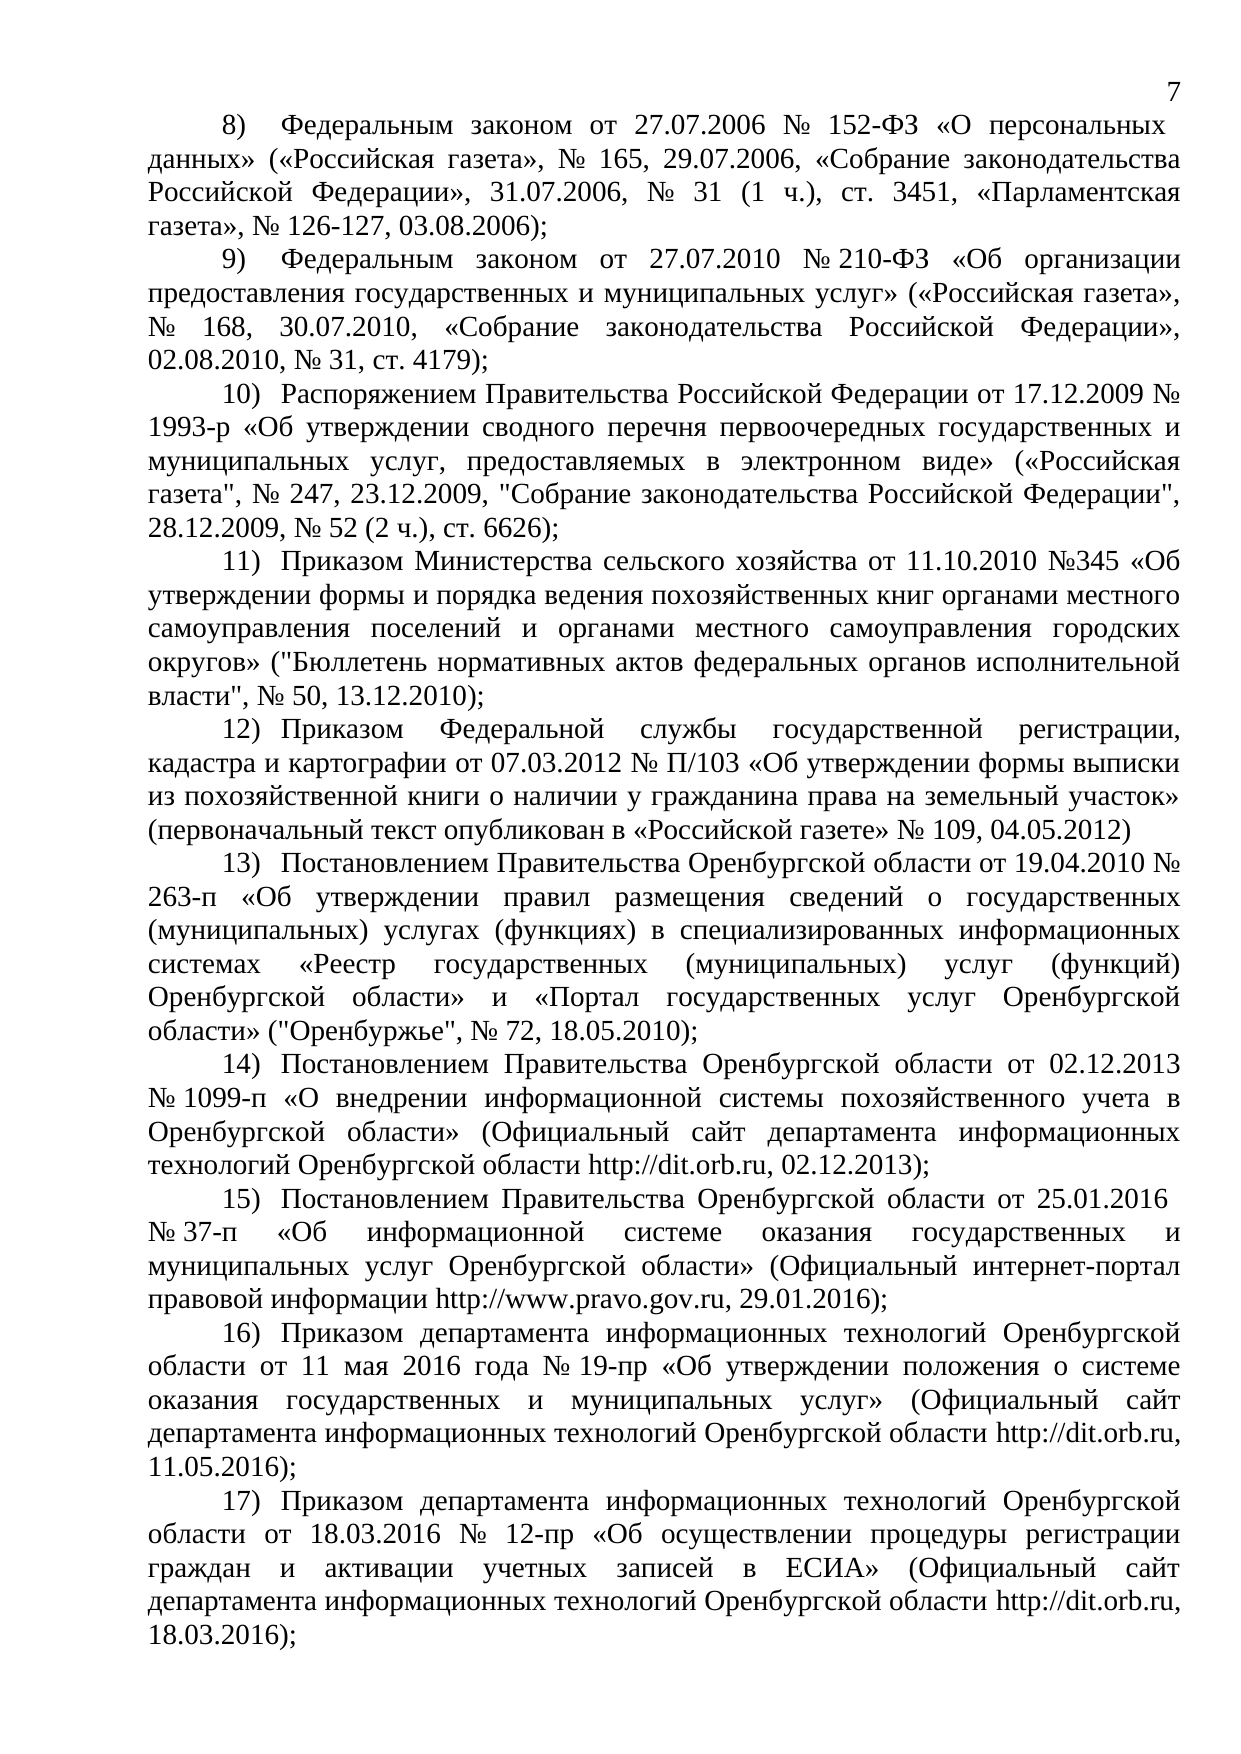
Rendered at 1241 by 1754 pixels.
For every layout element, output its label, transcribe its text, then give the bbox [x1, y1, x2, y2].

list Приказом департамента информационных технологий Оренбургской области от 11 мая 2016 года № 19-пр «Об утверждении положения о системе оказания государственных и муниципальных услуг» (Официальный сайт департамента информационных технологий Оренбургской области http://dit.orb.ru, 11.05.2016); [148, 1315, 1181, 1483]
list Постановлением Правительства Оренбургской области от 02.12.2013 № 1099-п «О внедрении информационной системы похозяйственного учета в Оренбургской области» (Официальный сайт департамента информационных технологий Оренбургской области http://dit.orb.ru, 02.12.2013); [148, 1047, 1181, 1181]
list Распоряжением Правительства Российской Федерации от 17.12.2009 № 1993-р «Об утверждении сводного перечня первоочередных государственных и муниципальных услуг, предоставляемых в электронном виде» («Российская газета", № 247, 23.12.2009, "Собрание законодательства Российской Федерации", 28.12.2009, № 52 (2 ч.), ст. 6626); [148, 376, 1181, 543]
list Приказом Министерства сельского хозяйства от 11.10.2010 №345 «Об утверждении формы и порядка ведения похозяйственных книг органами местного самоуправления поселений и органами местного самоуправления городских округов» ("Бюллетень нормативных актов федеральных органов исполнительной власти", № 50, 13.12.2010); [148, 543, 1181, 711]
list Постановлением Правительства Оренбургской области от 19.04.2010 № 263-п «Об утверждении правил размещения сведений о государственных (муниципальных) услугах (функциях) в специализированных информационных системах «Реестр государственных (муниципальных) услуг (функций) Оренбургской области» и «Портал государственных услуг Оренбургской области» ("Оренбуржье", № 72, 18.05.2010); [148, 845, 1181, 1047]
list Федеральным законом от 27.07.2010 № 210-ФЗ «Об организации предоставления государственных и муниципальных услуг» («Российская газета», № 168, 30.07.2010, «Собрание законодательства Российской Федерации», 02.08.2010, № 31, ст. 4179); [148, 242, 1181, 376]
list Приказом департамента информационных технологий Оренбургской области от 18.03.2016 № 12-пр «Об осуществлении процедуры регистрации граждан и активации учетных записей в ЕСИА» (Официальный сайт департамента информационных технологий Оренбургской области http://dit.orb.ru, 18.03.2016); [148, 1483, 1181, 1650]
list Федеральным законом от 27.07.2006 № 152-ФЗ «О персональных данных» («Российская газета», № 165, 29.07.2006, «Собрание законодательства Российской Федерации», 31.07.2006, № 31 (1 ч.), ст. 3451, «Парламентская газета», № 126-127, 03.08.2006); [148, 107, 1181, 242]
list Постановлением Правительства Оренбургской области от 25.01.2016 № 37-п «Об информационной системе оказания государственных и муниципальных услуг Оренбургской области» (Официальный интернет-портал правовой информации http://www.pravo.gov.ru, 29.01.2016); [148, 1181, 1181, 1315]
list Приказом Федеральной службы государственной регистрации, кадастра и картографии от 07.03.2012 № П/103 «Об утверждении формы выписки из похозяйственной книги о наличии у гражданина права на земельный участок» (первоначальный текст опубликован в «Российской газете» № 109, 04.05.2012) [148, 711, 1181, 845]
